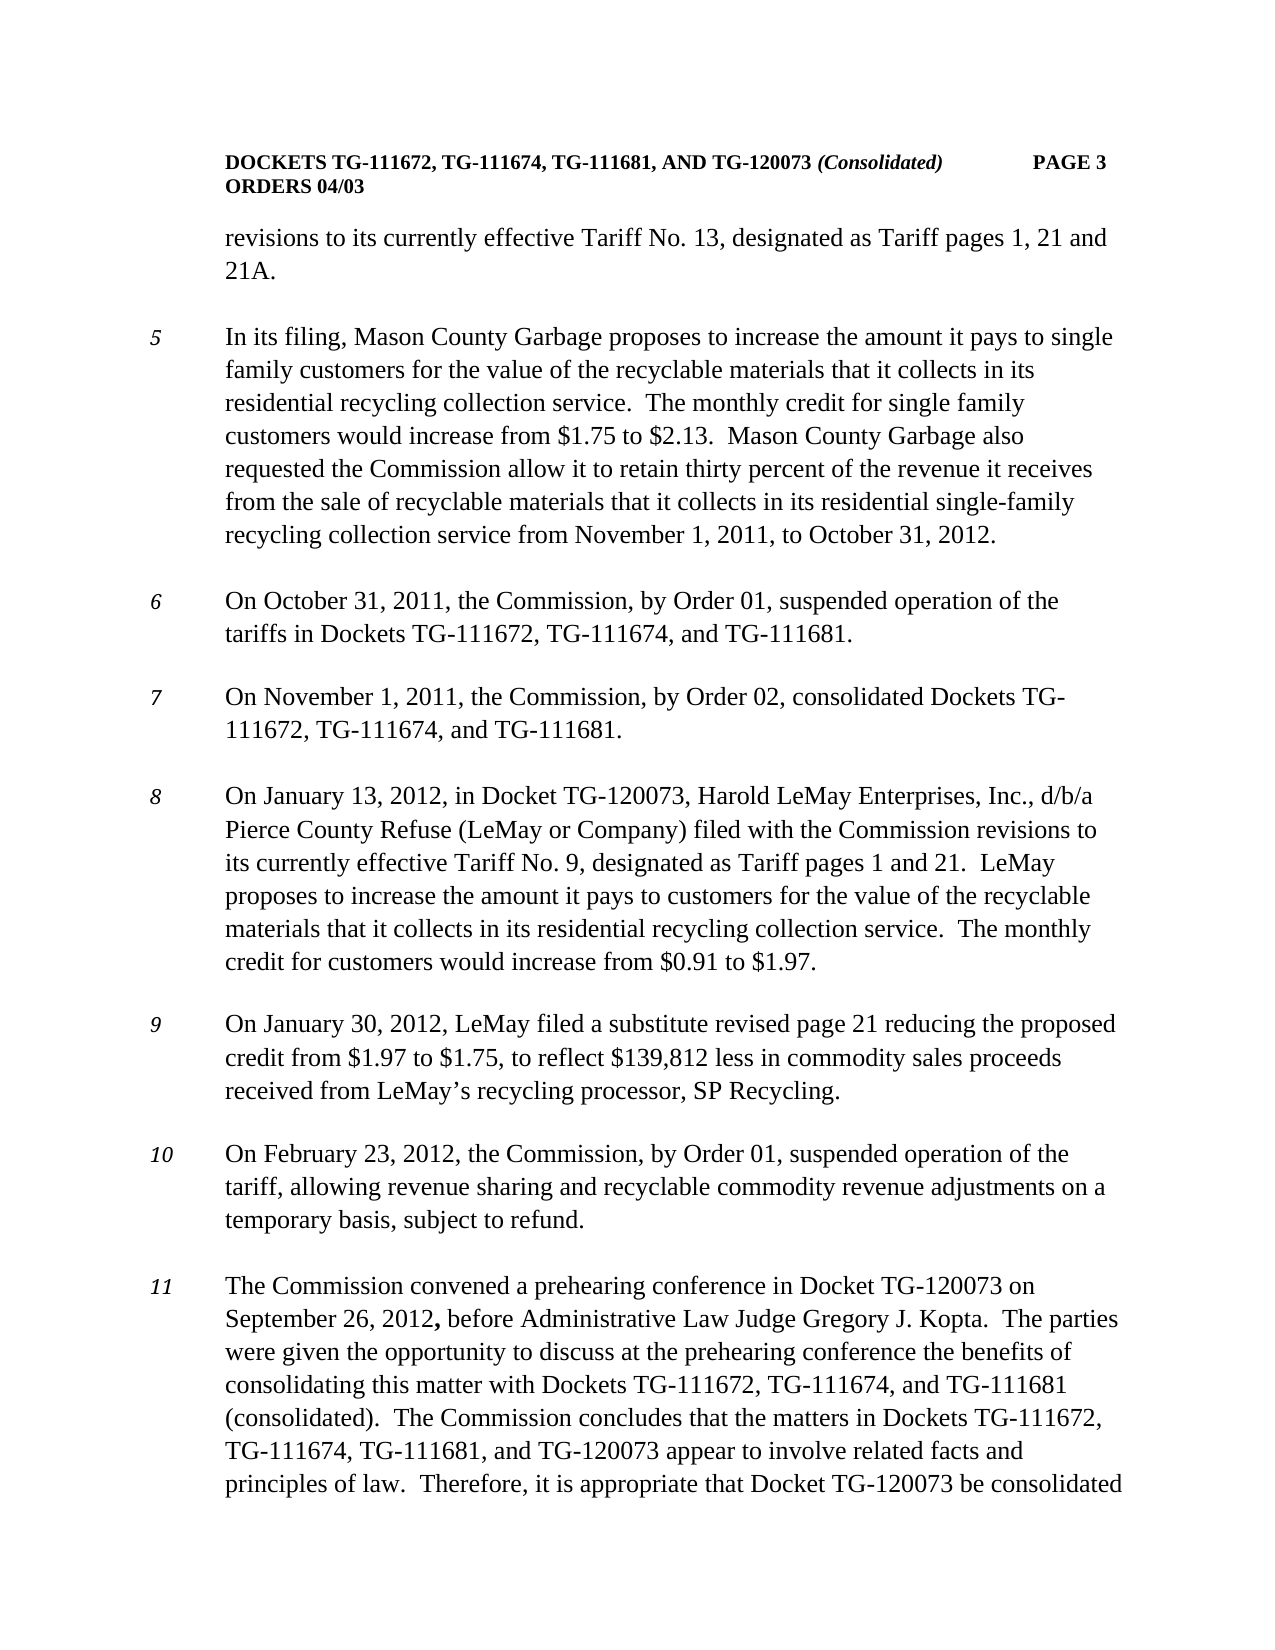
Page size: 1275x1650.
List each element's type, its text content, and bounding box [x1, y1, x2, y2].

list On February 23, 2012, the Commission, by Order 01, suspended operation of the tariff, allowing revenue sharing and recyclable commodity revenue adjustments on a temporary basis, subject to refund. [150, 1138, 1125, 1234]
list On November 1, 2011, the Commission, by Order 02, consolidated Dockets TG-111672, TG-111674, and TG-111681. [150, 681, 1125, 744]
list In its filing, Mason County Garbage proposes to increase the amount it pays to single family customers for the value of the recyclable materials that it collects in its residential recycling collection service. The monthly credit for single family customers would increase from $1.75 to $2.13. Mason County Garbage also requested the Commission allow it to retain thirty percent of the revenue it receives from the sale of recyclable materials that it collects in its residential single-family recycling collection service from November 1, 2011, to October 31, 2012. [150, 321, 1125, 549]
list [150, 1270, 1125, 1498]
list On October 31, 2011, the Commission, by Order 01, suspended operation of the tariffs in Dockets TG-111672, TG-111674, and TG-111681. [150, 585, 1125, 648]
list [150, 222, 1125, 285]
list On January 30, 2012, LeMay filed a substitute revised page 21 reducing the proposed credit from $1.97 to $1.75, to reflect $139,812 less in commodity sales proceeds received from LeMay’s recycling processor, SP Recycling. [150, 1008, 1125, 1105]
list On January 13, 2012, in Docket TG-120073, Harold LeMay Enterprises, Inc., d/b/a Pierce County Refuse (LeMay or Company) filed with the Commission revisions to its currently effective Tariff No. 9, designated as Tariff pages 1 and 21. LeMay proposes to increase the amount it pays to customers for the value of the recyclable materials that it collects in its residential recycling collection service. The monthly credit for customers would increase from $0.91 to $1.97. [150, 780, 1125, 976]
